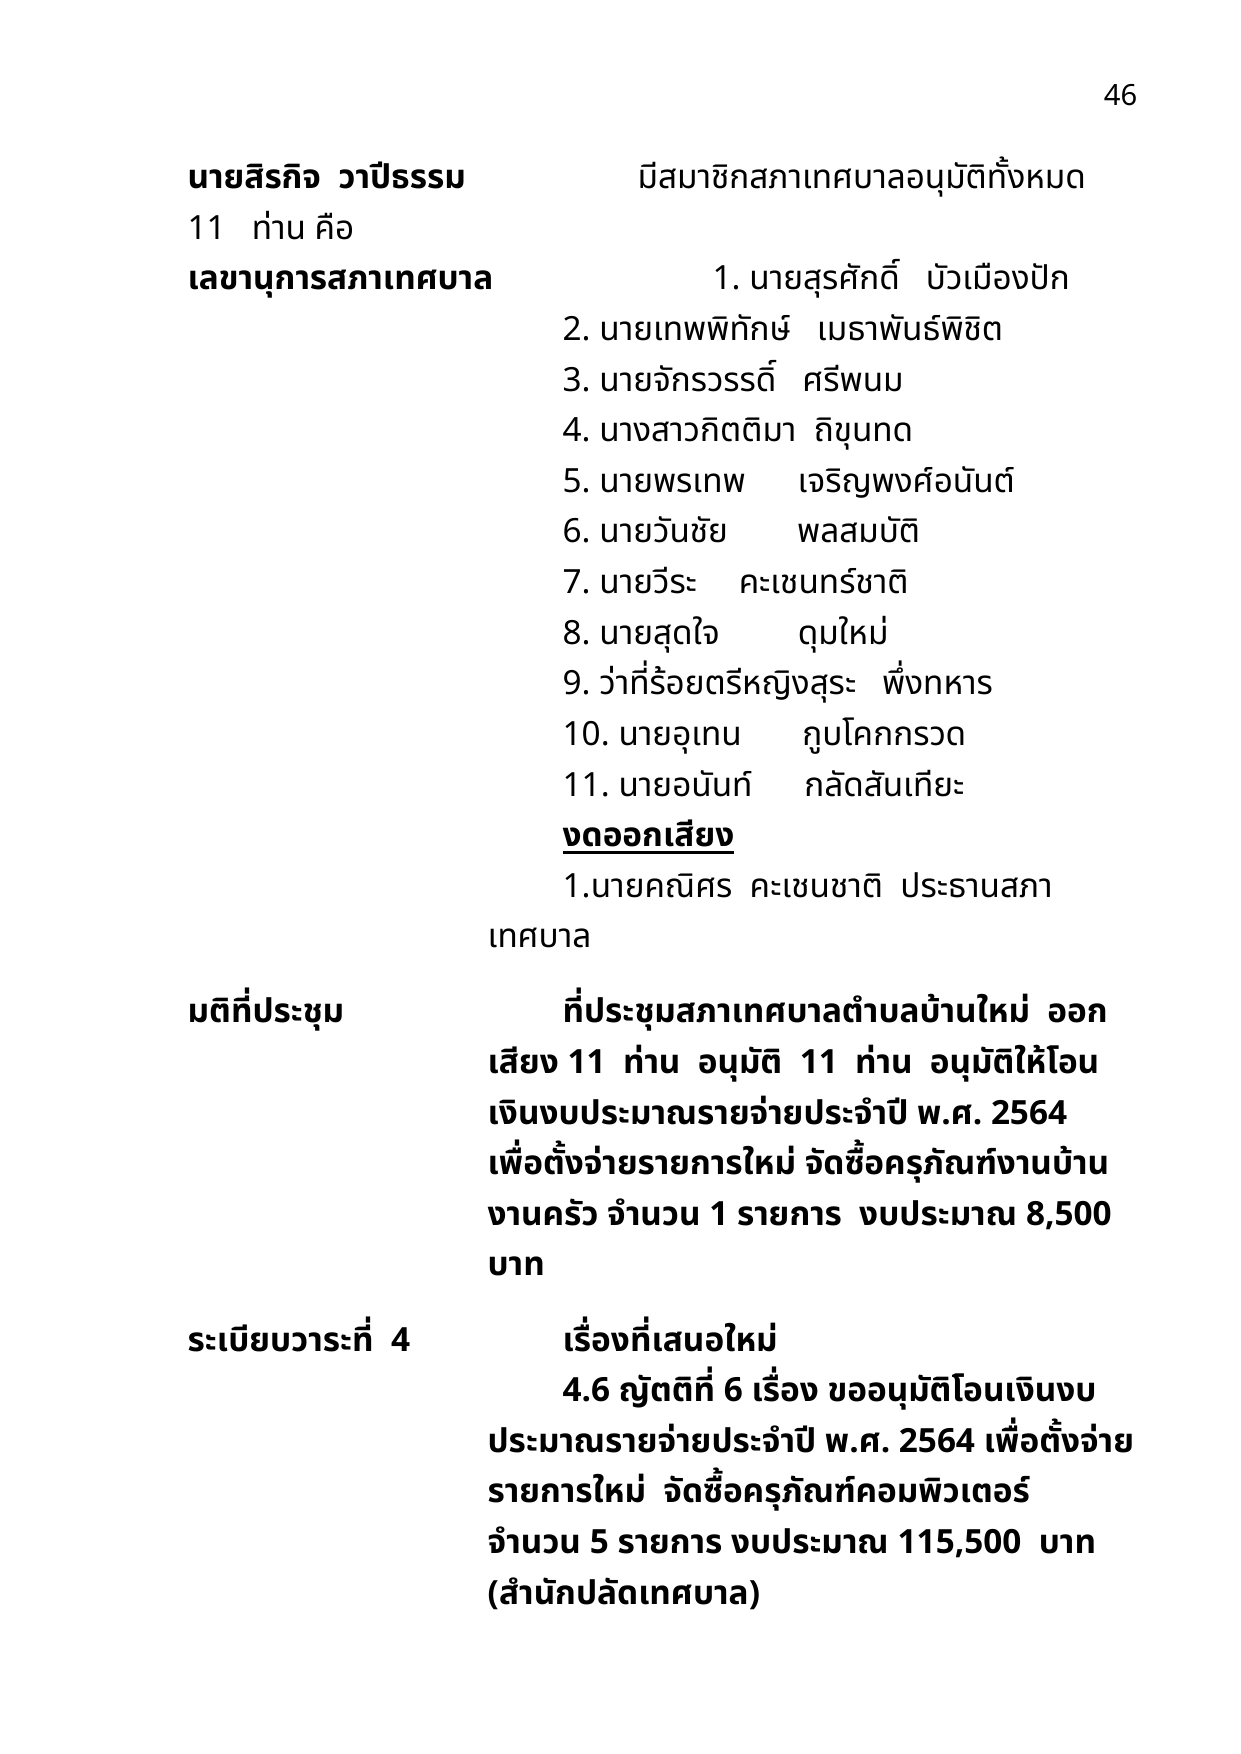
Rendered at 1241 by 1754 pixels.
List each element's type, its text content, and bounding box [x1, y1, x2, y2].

text 2. นายเทพพิทักษ์ เมธาพันธ์พิชิต [187, 305, 1137, 355]
text 7. นายวีระ คะเชนทร์ชาติ [187, 558, 1137, 608]
text 8. นายสุดใจ ดุมใหม่ [187, 608, 1137, 659]
text 4.6 ญัตติที่ 6 เรื่อง ขออนุมัติโอนเงินงบประมาณรายจ่ายประจำปี พ.ศ. 2564 เพื่อตั้งจ่ายรายการใหม่ จัดซื้อครุภัณฑ์คอมพิวเตอร์ จำนวน 5 รายการ งบประมาณ 115,500 บาท (สำนักปลัดเทศบาล) [487, 1366, 1137, 1619]
text 11. นายอนันท์ กลัดสันเทียะ [187, 760, 1137, 811]
text 10. นายอุเทน กูบโคกกรวด [187, 710, 1137, 760]
text นายสิรกิจ วาปีธรรม มีสมาชิกสภาเทศบาลอนุมัติทั้งหมด 11 ท่าน คือ [187, 153, 1137, 254]
text 3. นายจักรวรรดิ์ ศรีพนม [187, 355, 1137, 406]
text 1.นายคณิศร คะเชนชาติ ประธานสภาเทศบาล [187, 861, 1137, 962]
text 4. นางสาวกิตติมา ถิขุนทด [187, 406, 1137, 457]
text 6. นายวันชัย พลสมบัติ [187, 507, 1137, 558]
text 9. ว่าที่ร้อยตรีหญิงสุระ พึ่งทหาร [187, 659, 1137, 710]
text มติที่ประชุม ที่ประชุมสภาเทศบาลตำบลบ้านใหม่ ออกเสียง 11 ท่าน อนุมัติ 11 ท่าน อนุมัติให้โอนเงินงบประมาณรายจ่ายประจำปี พ.ศ. 2564 เพื่อตั้งจ่ายรายการใหม่ จัดซื้อครุภัณฑ์งานบ้านงานครัว จำนวน 1 รายการ งบประมาณ 8,500 บาท [187, 987, 1137, 1291]
text เลขานุการสภาเทศบาล 1. นายสุรศักดิ์ บัวเมืองปัก [187, 254, 1137, 305]
text 5. นายพรเทพ เจริญพงศ์อนันต์ [187, 457, 1137, 507]
text งดออกเสียง [187, 811, 1137, 861]
text ระเบียบวาระที่ 4 เรื่องที่เสนอใหม่ [187, 1316, 1137, 1366]
